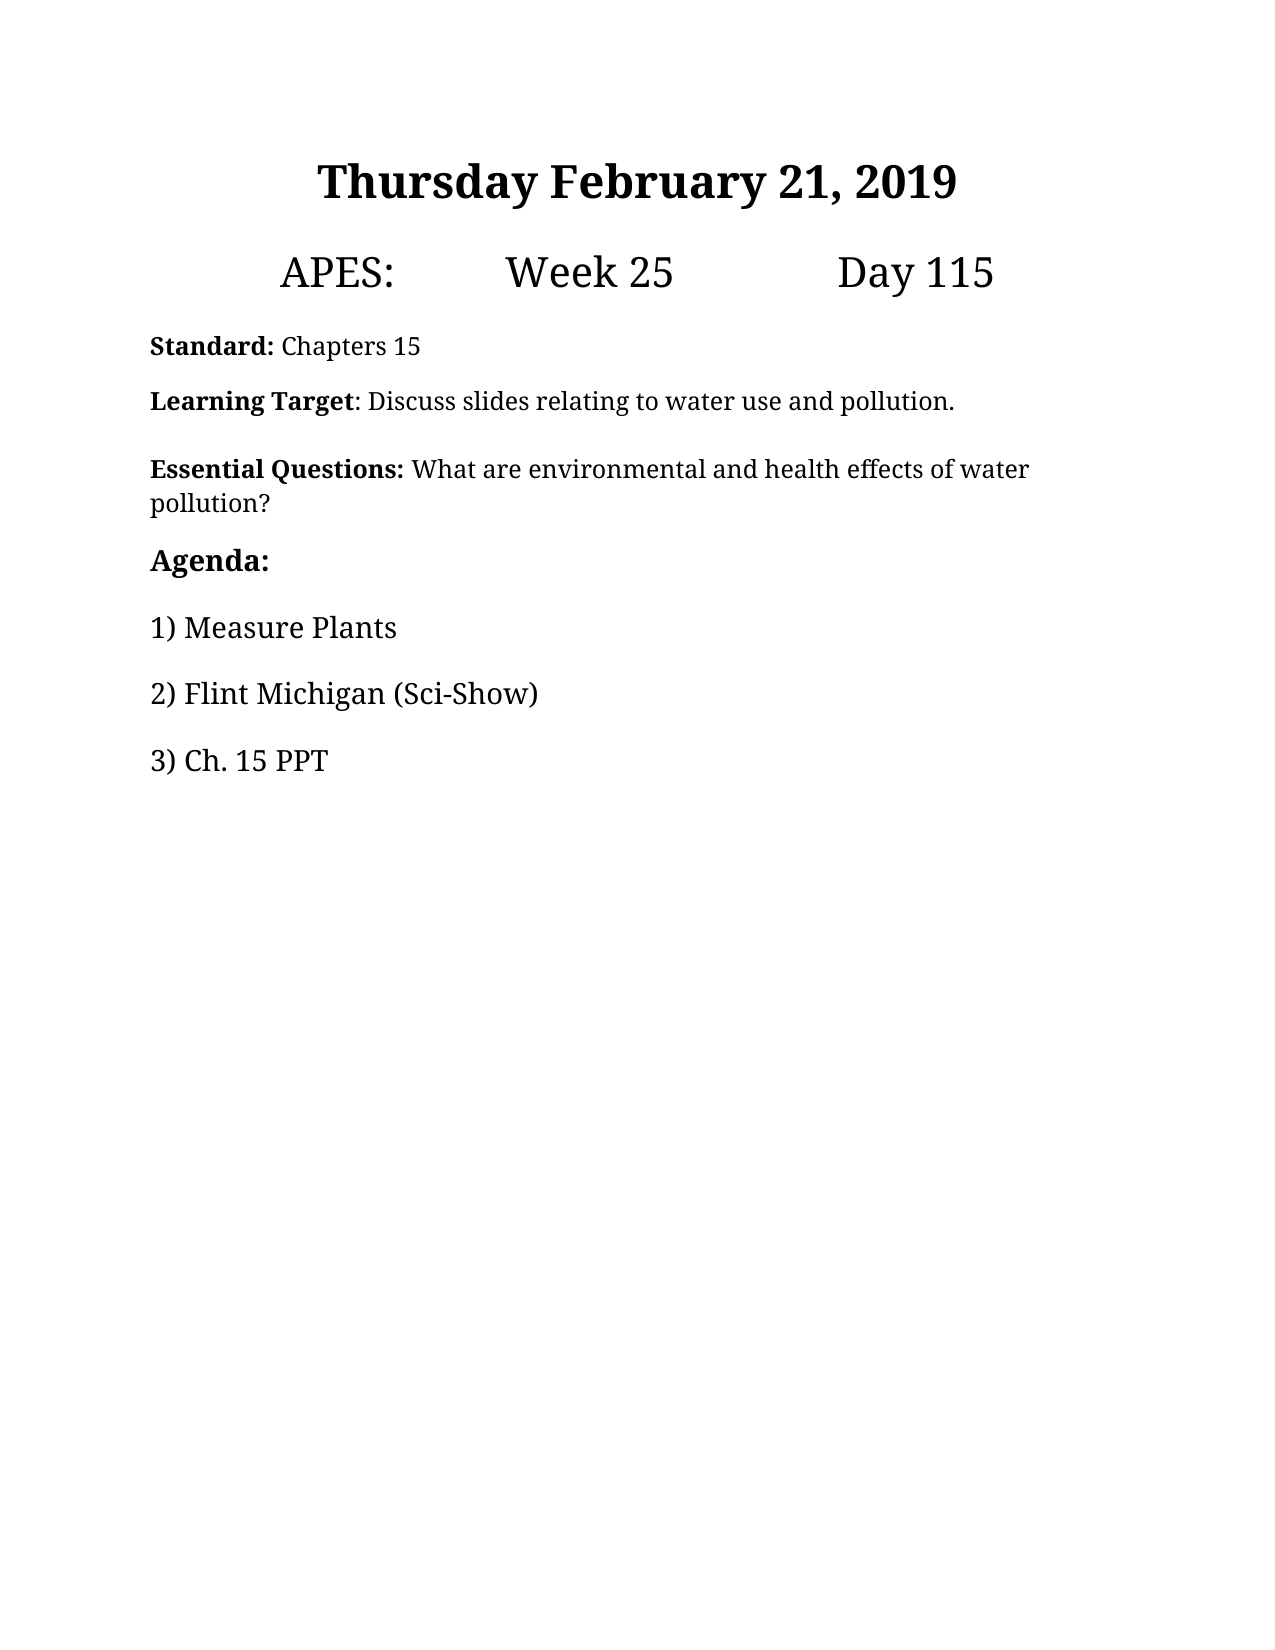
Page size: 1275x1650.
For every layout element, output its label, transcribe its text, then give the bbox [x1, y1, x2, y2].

text Learning Target: Discuss slides relating to water use and pollution. [150, 383, 1125, 417]
text 2) Flint Michigan (Sci-Show) [150, 673, 1125, 713]
text Thursday February 21, 2019 [150, 150, 1125, 212]
text APES: Week 25 Day 115 [150, 242, 1125, 299]
text 1) Measure Plants [150, 607, 1125, 647]
text Essential Questions: What are environmental and health effects of water pollution? [150, 452, 1125, 520]
text Agenda: [150, 541, 1125, 580]
text 3) Ch. 15 PPT [150, 740, 1125, 779]
text Standard: Chapters 15 [150, 328, 1125, 363]
